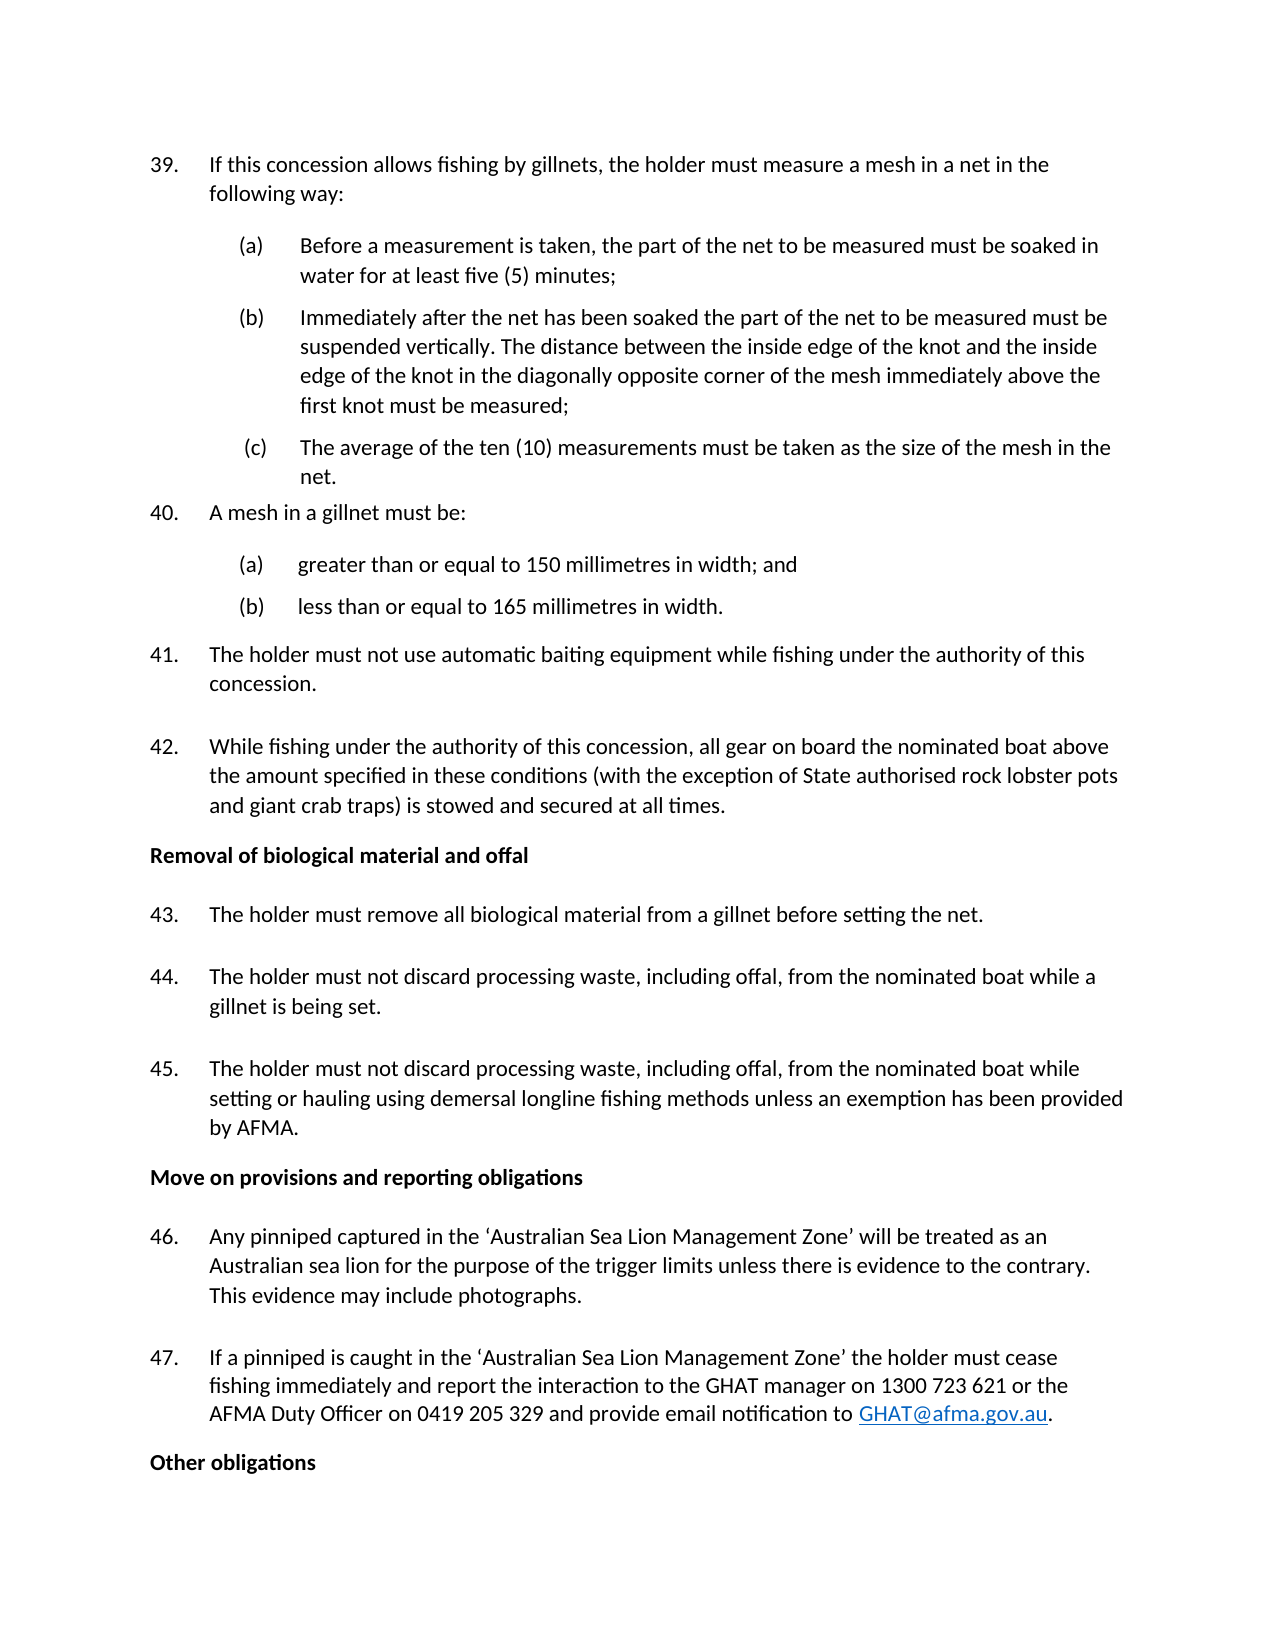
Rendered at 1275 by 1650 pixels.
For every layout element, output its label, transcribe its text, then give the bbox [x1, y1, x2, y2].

text 44. The holder must not discard processing waste, including offal, from the nominated boat while a gillnet is being set. [150, 962, 1125, 1020]
text (a) Before a measurement is taken, the part of the net to be measured must be soaked in water for at least five (5) minutes; [238, 232, 1125, 289]
text 46. Any pinniped captured in the ‘Australian Sea Lion Management Zone’ will be treated as an Australian sea lion for the purpose of the trigger limits unless there is evidence to the contrary. This evidence may include photographs. [150, 1222, 1125, 1309]
text 45. The holder must not discard processing waste, including offal, from the nominated boat while setting or hauling using demersal longline fishing methods unless an exemption has been provided by AFMA. [150, 1054, 1125, 1141]
text 41. The holder must not use automatic baiting equipment while fishing under the authority of this concession. [150, 640, 1125, 698]
text 39. If this concession allows fishing by gillnets, the holder must measure a mesh in a net in the following way: [150, 150, 1125, 207]
text (b) less than or equal to 165 millimetres in width. [239, 592, 1125, 620]
text 40. A mesh in a gillnet must be: [150, 498, 1125, 526]
text (a) greater than or equal to 150 millimetres in width; and [239, 550, 1125, 578]
text Other obligations [150, 1448, 1125, 1476]
text (b) Immediately after the net has been soaked the part of the net to be measured must be suspended vertically. The distance between the inside edge of the knot and the inside edge of the knot in the diagonally opposite corner of the mesh immediately above the first knot must be measured; [238, 303, 1125, 419]
text Removal of biological material and offal [150, 841, 1125, 869]
text 47. If a pinniped is caught in the ‘Australian Sea Lion Management Zone’ the holder must cease fishing immediately and report the interaction to the GHAT manager on 1300 723 621 or the AFMA Duty Officer on 0419 205 329 and provide email notification to GHAT@afma.gov.au. [150, 1343, 1125, 1428]
text 42. While fishing under the authority of this concession, all gear on board the nominated boat above the amount specified in these conditions (with the exception of State authorised rock lobster pots and giant crab traps) is stowed and secured at all times. [150, 732, 1125, 819]
text 43. The holder must remove all biological material from a gillnet before setting the net. [150, 900, 1125, 928]
text (c) The average of the ten (10) measurements must be taken as the size of the mesh in the net. [238, 433, 1125, 490]
text Move on provisions and reporting obligations [150, 1163, 1125, 1192]
